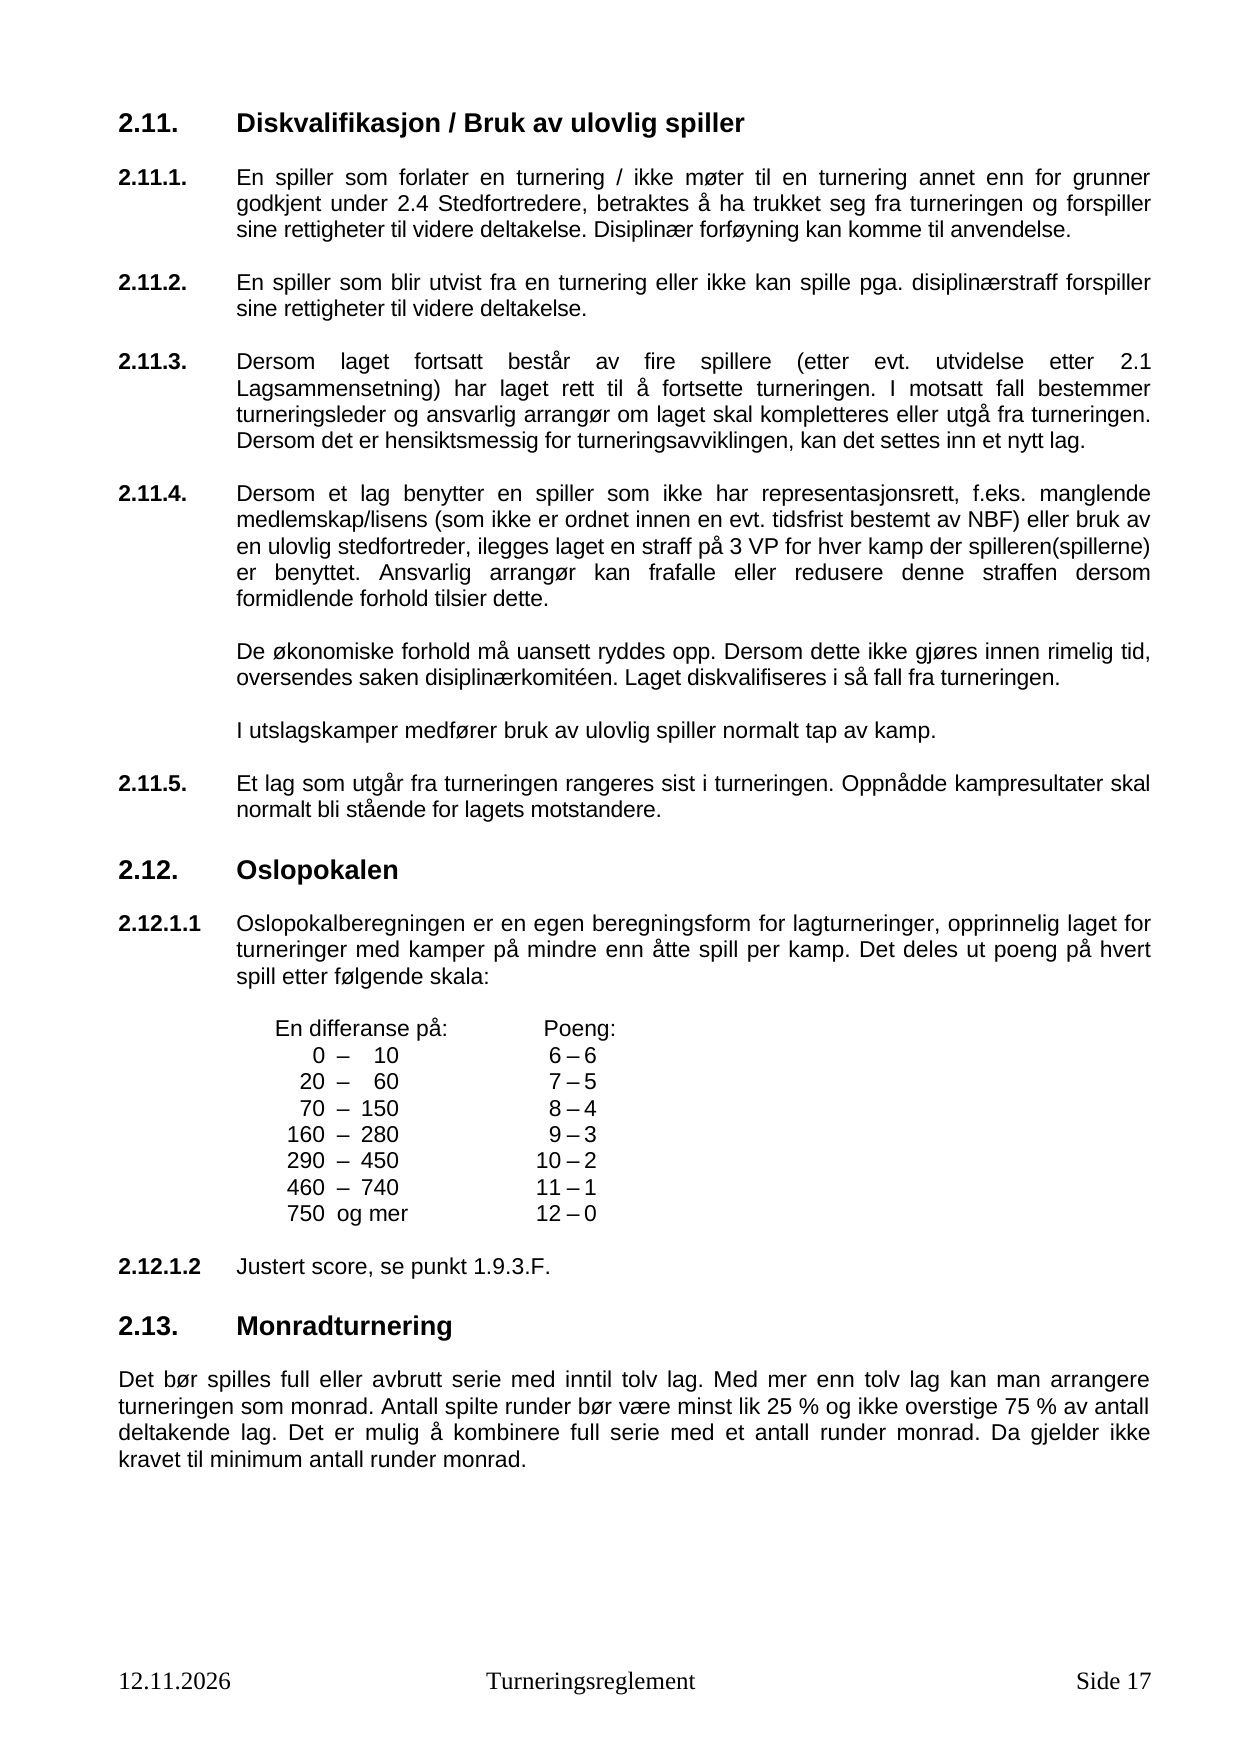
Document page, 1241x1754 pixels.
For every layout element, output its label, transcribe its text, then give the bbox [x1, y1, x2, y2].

text 160 – 280 9 – 3 [236, 1121, 1152, 1147]
text Det bør spilles full eller avbrutt serie med inntil tolv lag. Med mer enn tolv lag kan man arrangere turneringen som monrad. Antall spilte runder bør være minst lik 25 % og ikke overstige 75 % av antall deltakende lag. Det er mulig å kombinere full serie med et antall runder monrad. Da gjelder ikke kravet til minimum antall runder monrad. [118, 1366, 1152, 1472]
list Oslopokalberegningen er en egen beregningsform for lagturneringer, opprinnelig laget for turneringer med kamper på mindre enn åtte spill per kamp. Det deles ut poeng på hvert spill etter følgende skala: [118, 910, 1152, 989]
subtitle Dersom et lag benytter en spiller som ikke har representasjonsrett, f.eks. manglende medlemskap/lisens (som ikke er ordnet innen en evt. tidsfrist bestemt av NBF) eller bruk av en ulovlig stedfortreder, ilegges laget en straff på 3 VP for hver kamp der spilleren(spillerne) er benyttet. Ansvarlig arrangør kan frafalle eller redusere denne straffen dersom formidlende forhold tilsier dette. [118, 480, 1152, 612]
subtitle Monradturnering [118, 1291, 1152, 1341]
text I utslagskamper medfører bruk av ulovlig spiller normalt tap av kamp. [236, 717, 1152, 743]
text 70 – 150 8 – 4 [236, 1094, 1152, 1121]
subtitle Et lag som utgår fra turneringen rangeres sist i turneringen. Oppnådde kampresultater skal normalt bli stående for lagets motstandere. [118, 770, 1152, 822]
text En differanse på: Poeng: 0 – 10 6 – 6 [236, 1015, 1152, 1068]
subtitle Dersom laget fortsatt består av fire spillere (etter evt. utvidelse etter 2.1 Lagsammensetning) har laget rett til å fortsette turneringen. I motsatt fall bestemmer turneringsleder og ansvarlig arrangør om laget skal kompletteres eller utgå fra turneringen. Dersom det er hensiktsmessig for turneringsavviklingen, kan det settes inn et nytt lag. [118, 348, 1152, 453]
text 20 – 60 7 – 5 [236, 1068, 1152, 1094]
text 750 og mer 12 – 0 [236, 1200, 1152, 1253]
subtitle Oslopokalen [118, 835, 1152, 885]
subtitle Diskvalifikasjon / Bruk av ulovlig spiller [118, 89, 1152, 139]
subtitle En spiller som blir utvist fra en turnering eller ikke kan spille pga. disiplinærstraff forspiller sine rettigheter til videre deltakelse. [118, 269, 1152, 322]
list Justert score, se punkt 1.9.3.F. [118, 1253, 1152, 1279]
subtitle De økonomiske forhold må uansett ryddes opp. Dersom dette ikke gjøres innen rimelig tid, oversendes saken disiplinærkomitéen. Laget diskvalifiseres i så fall fra turneringen. [236, 638, 1152, 691]
text 460 – 740 11 – 1 [236, 1173, 1152, 1200]
text 290 – 450 10 – 2 [236, 1147, 1152, 1173]
subtitle En spiller som forlater en turnering / ikke møter til en turnering annet enn for grunner godkjent under 2.4 Stedfortredere, betraktes å ha trukket seg fra turneringen og forspiller sine rettigheter til videre deltakelse. Disiplinær forføyning kan komme til anvendelse. [118, 164, 1152, 243]
